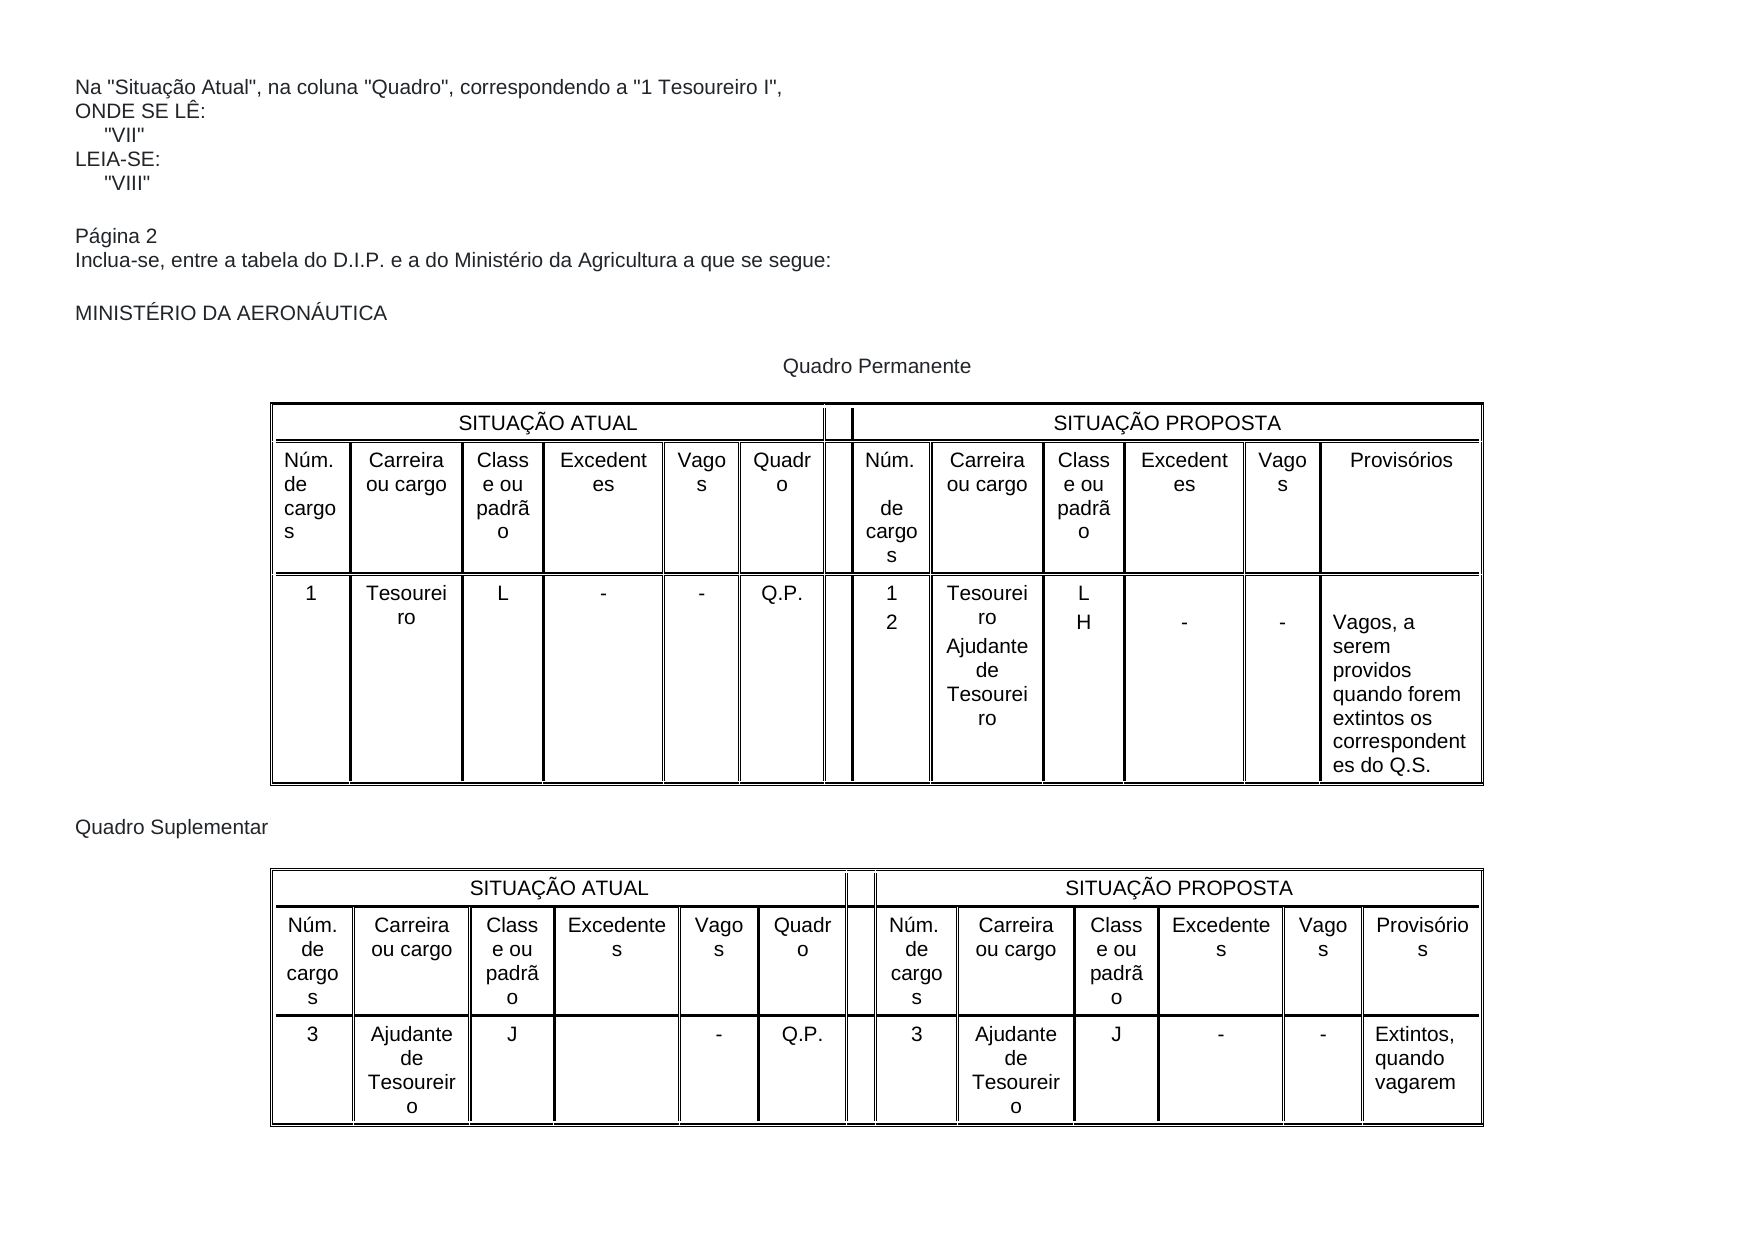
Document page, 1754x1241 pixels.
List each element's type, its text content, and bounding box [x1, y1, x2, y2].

table_cell Excedentes [1160, 908, 1282, 1014]
table_cell Extintos, quando vagarem [1363, 1014, 1481, 1123]
table_cell Provisórios [1364, 905, 1481, 1014]
table_cell Núm. de cargos [273, 439, 349, 572]
table_cell Classe ou padrão [1076, 908, 1157, 1014]
table_cell Excedentes [556, 908, 678, 1014]
table_cell [825, 576, 852, 782]
table_cell J [1074, 1017, 1158, 1123]
table_cell Vagos [681, 908, 757, 1014]
table_cell 1 2 [852, 572, 931, 782]
table_cell [554, 1017, 679, 1123]
table_cell L H [1043, 576, 1124, 782]
table_cell Núm. de cargos [854, 443, 929, 572]
table_cell - [1284, 1017, 1362, 1123]
table_cell Q.P. [740, 576, 824, 782]
table_header [825, 405, 852, 439]
table_cell - [1245, 576, 1320, 782]
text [75, 75, 1679, 195]
table_cell Tesoureiro Ajudante de Tesoureiro [931, 576, 1043, 782]
table_cell 3 [876, 1017, 958, 1123]
table_cell Carreira ou cargo [355, 908, 468, 1014]
text Quadro Suplementar [75, 814, 1679, 838]
table_cell Vagos [1246, 443, 1319, 572]
table_cell L [462, 576, 543, 782]
table_cell Carreira ou cargo [959, 908, 1073, 1014]
table_cell [847, 1017, 876, 1123]
table_cell Ajudante de Tesoureiro [354, 1014, 470, 1123]
table_cell Excedentes [545, 443, 662, 572]
table_cell - [543, 576, 664, 782]
table_cell Classe ou padrão [1045, 443, 1123, 572]
table_header SITUAÇÃO PROPOSTA [852, 405, 1481, 439]
table_cell [848, 908, 874, 1014]
table_cell Quadro [741, 443, 823, 572]
table_cell Excedentes [1126, 443, 1243, 572]
table_header SITUAÇÃO ATUAL [273, 871, 847, 905]
table_cell Provisórios [1322, 439, 1481, 572]
table_cell Quadro [760, 908, 845, 1014]
table_cell 3 [273, 1014, 353, 1123]
table_cell [826, 443, 851, 572]
table_cell 1 [273, 572, 350, 782]
table_cell - [1158, 1017, 1284, 1123]
table_cell - [680, 1017, 758, 1123]
table_cell Classe ou padrão [472, 908, 553, 1014]
table_cell Ajudante de Tesoureiro [958, 1017, 1074, 1123]
table_header [847, 871, 876, 905]
text Quadro Permanente [75, 354, 1679, 378]
table_cell - [1124, 576, 1244, 782]
table_cell J [470, 1017, 554, 1123]
table_cell Vagos [665, 443, 738, 572]
table_cell Vagos, a serem providos quando forem extintos os correspondentes do Q.S. [1320, 572, 1481, 782]
table_cell Núm. de cargos [877, 908, 956, 1014]
table_header SITUAÇÃO PROPOSTA [876, 871, 1481, 905]
table_cell Carreira ou cargo [933, 443, 1042, 572]
table_header SITUAÇÃO ATUAL [273, 405, 824, 439]
table_cell Classe ou padrão [464, 443, 542, 572]
table_cell Q.P. [758, 1017, 847, 1123]
table_cell - [664, 576, 739, 782]
text Página 2 Inclua-se, entre a tabela do D.I.P. e a do Ministério da Agricultura a que se segue: [75, 224, 1679, 272]
table_cell Núm. de cargos [273, 905, 352, 1014]
table_cell Vagos [1285, 908, 1361, 1014]
text MINISTÉRIO DA AERONÁUTICA [75, 301, 1679, 325]
table_cell Tesoureiro [350, 576, 462, 782]
table_cell Carreira ou cargo [352, 443, 461, 572]
